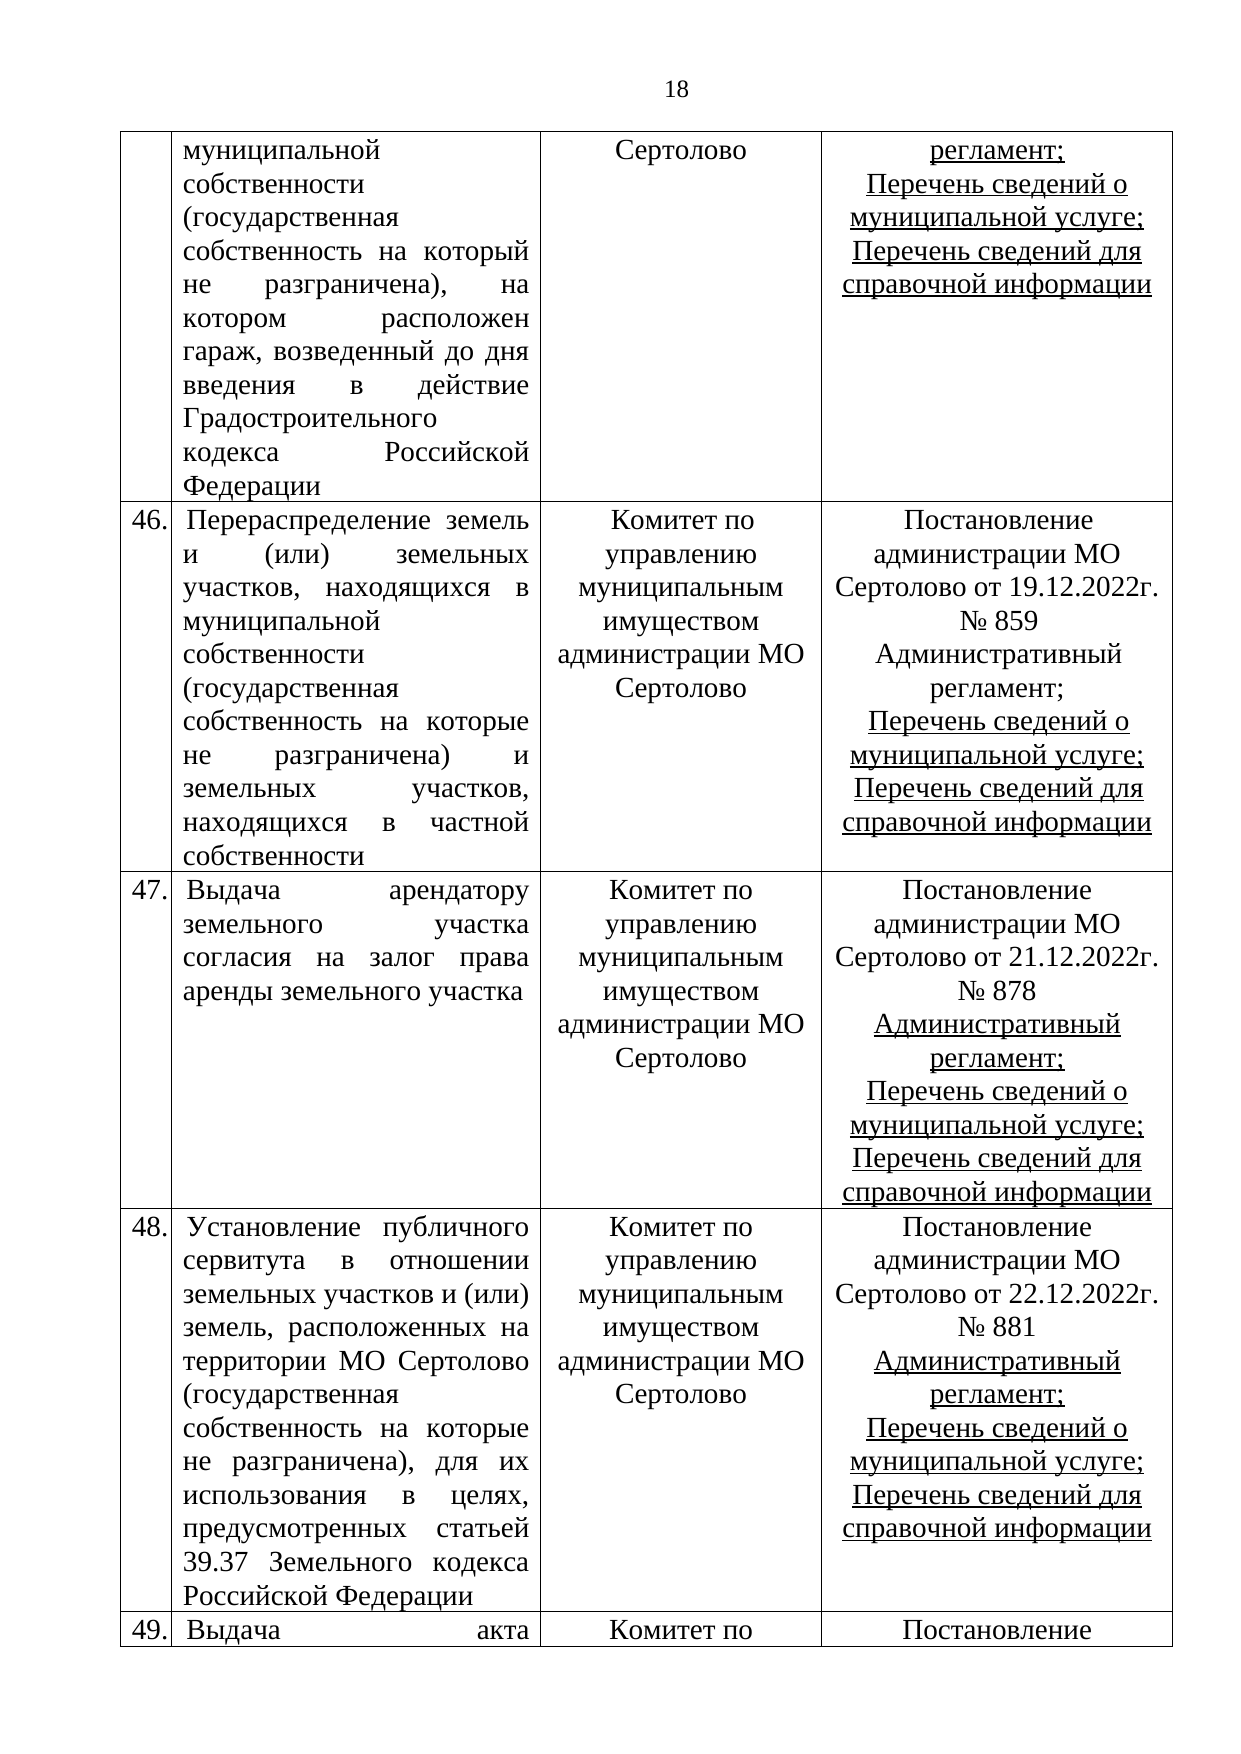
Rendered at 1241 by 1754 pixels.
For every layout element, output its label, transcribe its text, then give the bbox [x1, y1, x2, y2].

table_cell [121, 1612, 171, 1646]
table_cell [541, 132, 821, 501]
table_cell Комитет по управлению муниципальным имуществом администрации МО Сертолово [541, 502, 821, 871]
table_cell [121, 132, 171, 501]
table_cell Выдача арендатору земельного участка согласия на залог права аренды земельного участка [172, 872, 540, 1208]
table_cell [822, 1612, 1172, 1646]
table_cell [172, 132, 540, 501]
table_cell [121, 502, 171, 871]
table_cell Комитет по управлению муниципальным имуществом администрации МО Сертолово [541, 1209, 821, 1611]
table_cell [822, 132, 1172, 501]
table_cell Постановление администрации МО Сертолово от 22.12.2022г. № 881 Административный регламент; Перечень сведений о муниципальной услуге; Перечень сведений для справочной информации [822, 1209, 1172, 1611]
table_cell Постановление администрации МО Сертолово от 19.12.2022г. № 859 Административный регламент; Перечень сведений о муниципальной услуге; Перечень сведений для справочной информации [822, 502, 1172, 871]
table_cell Постановление администрации МО Сертолово от 21.12.2022г. № 878 Административный регламент; Перечень сведений о муниципальной услуге; Перечень сведений для справочной информации [822, 872, 1172, 1208]
table_cell [121, 872, 171, 1208]
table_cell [541, 1612, 821, 1646]
table_cell Комитет по управлению муниципальным имуществом администрации МО Сертолово [541, 872, 821, 1208]
table_cell Перераспределение земель и (или) земельных участков, находящихся в муниципальной собственности (государственная собственность на которые не разграничена) и земельных участков, находящихся в частной собственности [172, 502, 540, 871]
table_cell Установление публичного сервитута в отношении земельных участков и (или) земель, расположенных на территории МО Сертолово (государственная собственность на которые не разграничена), для их использования в целях, предусмотренных статьей 39.37 Земельного кодекса Российской Федерации [172, 1209, 540, 1611]
table_cell [121, 1209, 171, 1611]
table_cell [172, 1612, 540, 1646]
